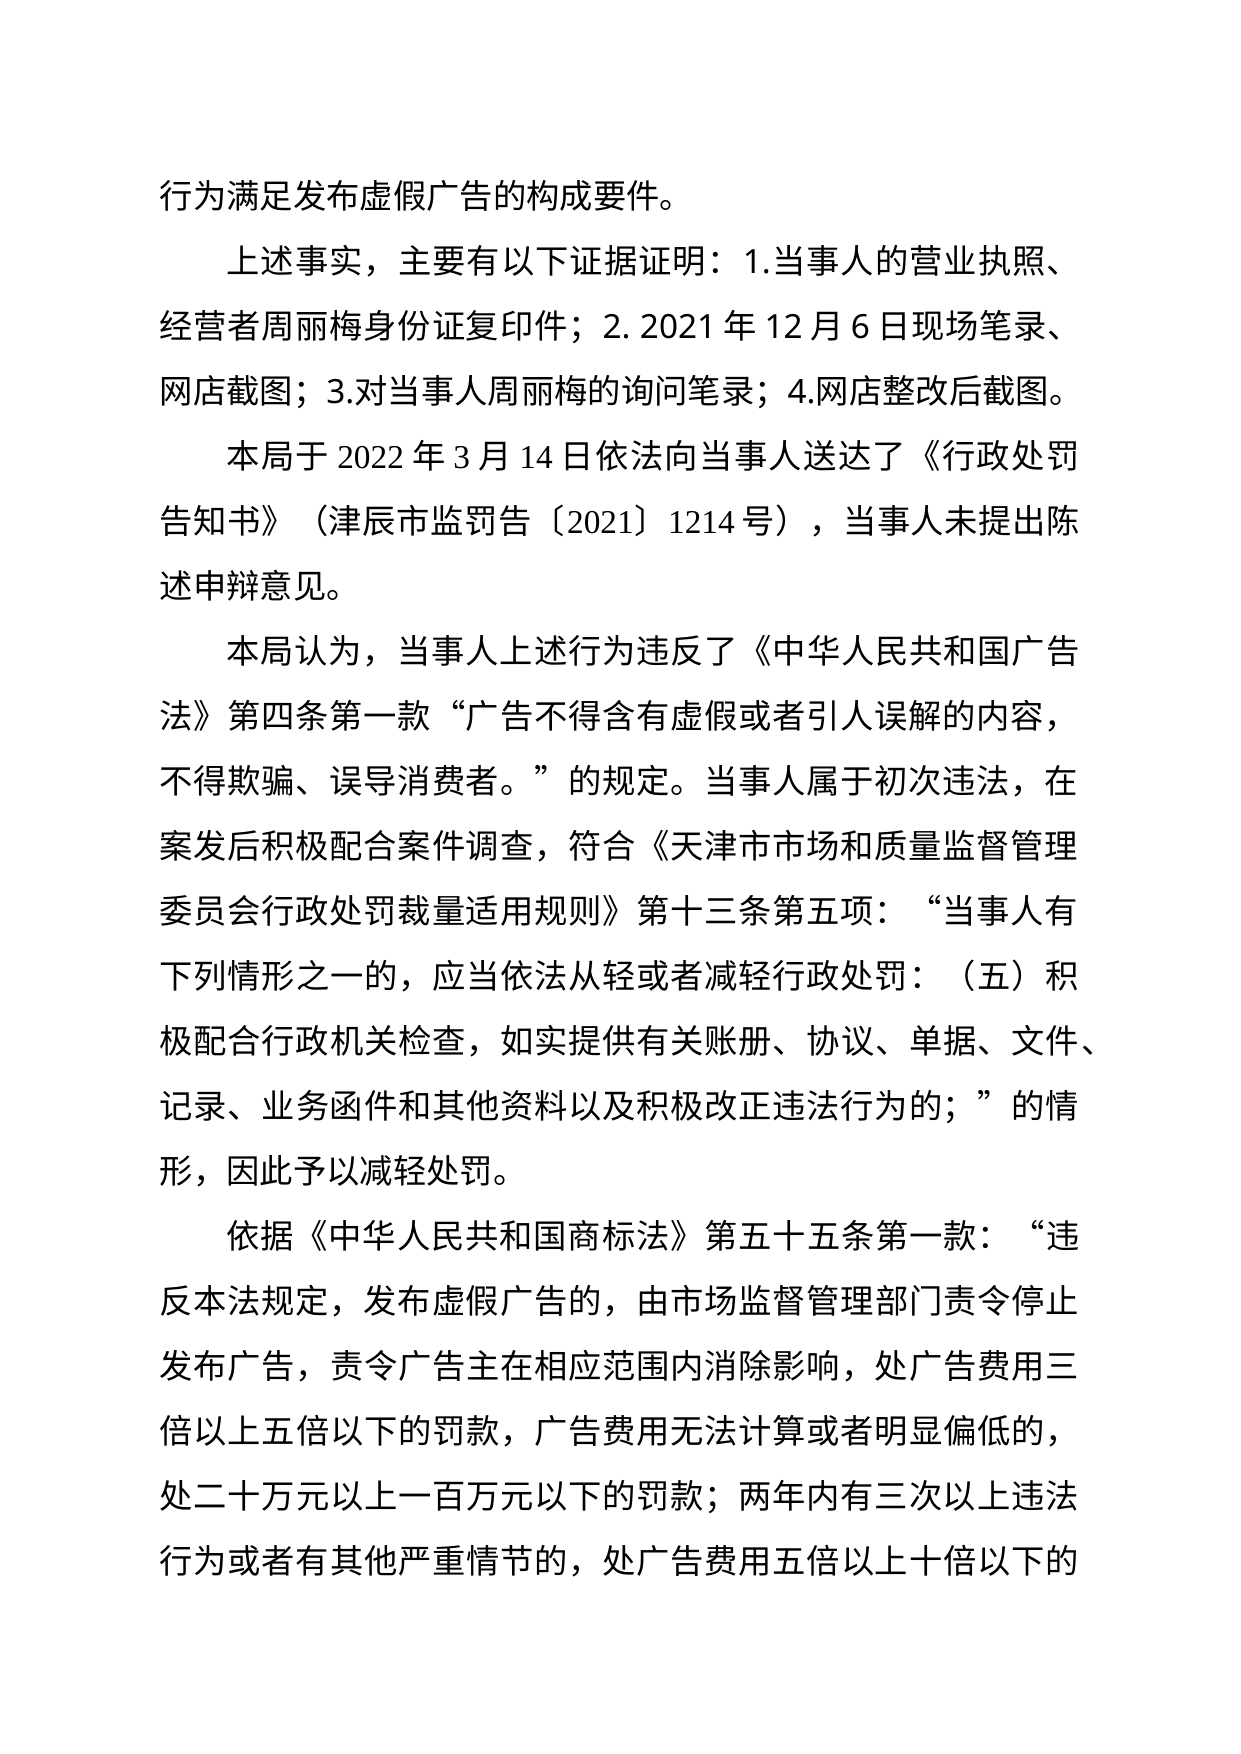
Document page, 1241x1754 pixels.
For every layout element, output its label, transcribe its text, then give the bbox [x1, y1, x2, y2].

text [159, 162, 1081, 227]
text 本局于2022年3月14日依法向当事人送达了《行政处罚告知书》（津辰市监罚告〔2021〕1214号），当事人未提出陈述申辩意见。 [159, 422, 1081, 617]
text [159, 1202, 1081, 1592]
text 上述事实，主要有以下证据证明：1.当事人的营业执照、经营者周丽梅身份证复印件；2. 2021年12月6日现场笔录、网店截图；3.对当事人周丽梅的询问笔录；4.网店整改后截图。 [159, 227, 1081, 422]
text 本局认为，当事人上述行为违反了《中华人民共和国广告法》第四条第一款“广告不得含有虚假或者引人误解的内容，不得欺骗、误导消费者。”的规定。当事人属于初次违法，在案发后积极配合案件调查，符合《天津市市场和质量监督管理委员会行政处罚裁量适用规则》第十三条第五项：“当事人有下列情形之一的，应当依法从轻或者减轻行政处罚：（五）积极配合行政机关检查，如实提供有关账册、协议、单据、文件、记录、业务函件和其他资料以及积极改正违法行为的；”的情形，因此予以减轻处罚。 [159, 617, 1081, 1202]
